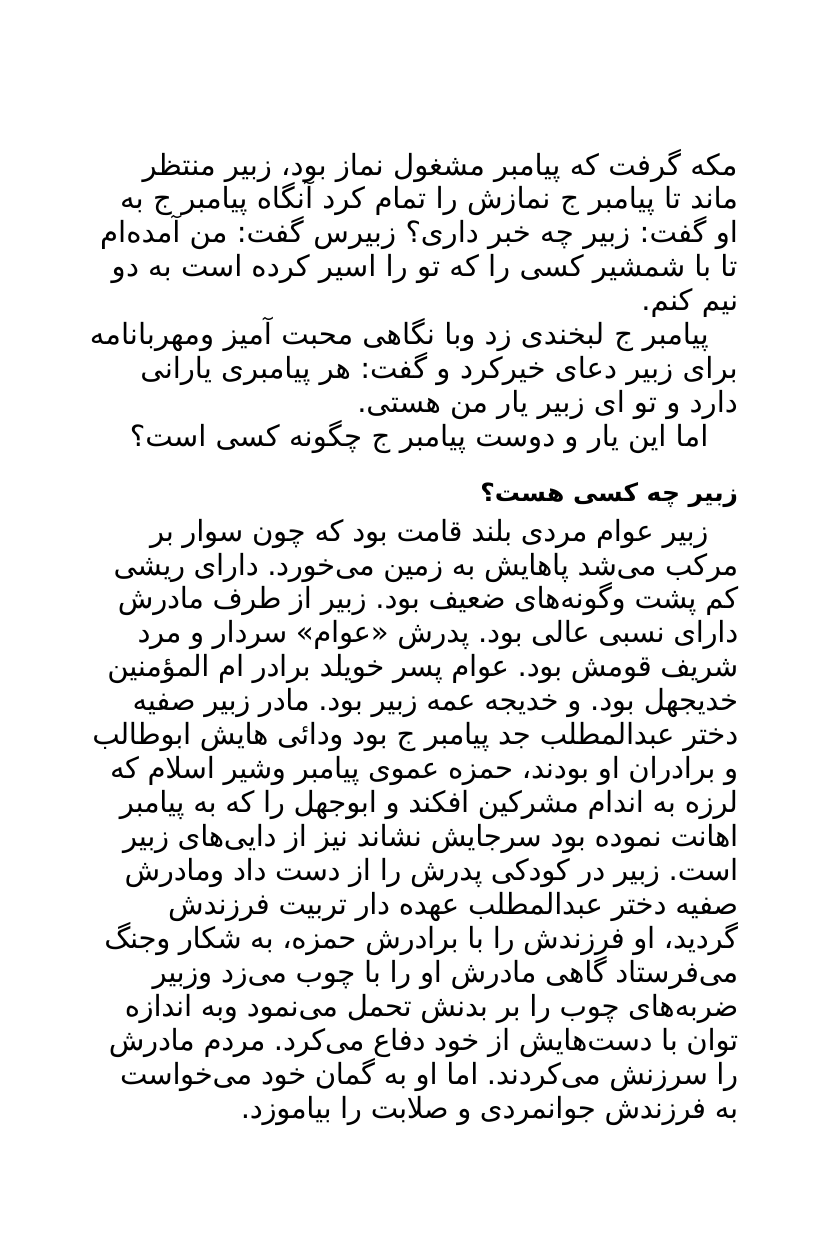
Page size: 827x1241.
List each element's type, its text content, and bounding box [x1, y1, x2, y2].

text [89, 148, 738, 318]
text زبیر عوام مردی بلند قامت بود که چون سوار بر مرکب می‌شد پاهایش به زمین می‌خورد. دارای ریشی کم پشت وگونه‌های ضعیف بود. زبیر از طرف مادرش دارای نسبی عالی بود. پدرش «عوام» سردار و مرد شریف قومش بود. عوام پسر خویلد برادر ام المؤمنین خدیجهل بود. و خدیجه عمه زبیر بود. مادر زبیر صفیه دختر عبدالمطلب جد پیامبر ج بود ودائی هایش ابوطالب و برادران او بودند، حمزه عموی پیامبر وشیر اسلام که لرزه به اندام مشرکین افکند و ابوجهل را که به پیامبر اهانت نموده بود سرجایش نشاند نیز از دایی‌های زبیر است. زبیر در کودکی پدرش را از دست داد ومادرش صفیه دختر عبدالمطلب عهده دار تربیت فرزندش گردید، او فرزندش را با برادرش حمزه، به شکار وجنگ می‌فرستاد گاهی مادرش او را با چوب می‌زد وزبیر ضربه‌های چوب را بر بدنش تحمل می‌نمود وبه اندازه توان با دست‌هایش از خود دفاع می‌کرد. مردم مادرش را سرزنش می‌کردند. اما او به گمان خود می‌خواست به فرزندش جوانمردی و صلابت را بیاموزد. [89, 514, 738, 1125]
text پیامبر ج لبخندی زد وبا نگاهی محبت آمیز ومهربانامه برای زبیر دعای خیرکرد و گفت: هر پیامبری یارانی دارد و تو ای زبیر یار من هستی. [89, 318, 738, 419]
text زبیر چه کسی هست؟ [89, 478, 738, 508]
text اما این یار و دوست پیامبر ج چگونه کسی است؟ [89, 419, 738, 453]
